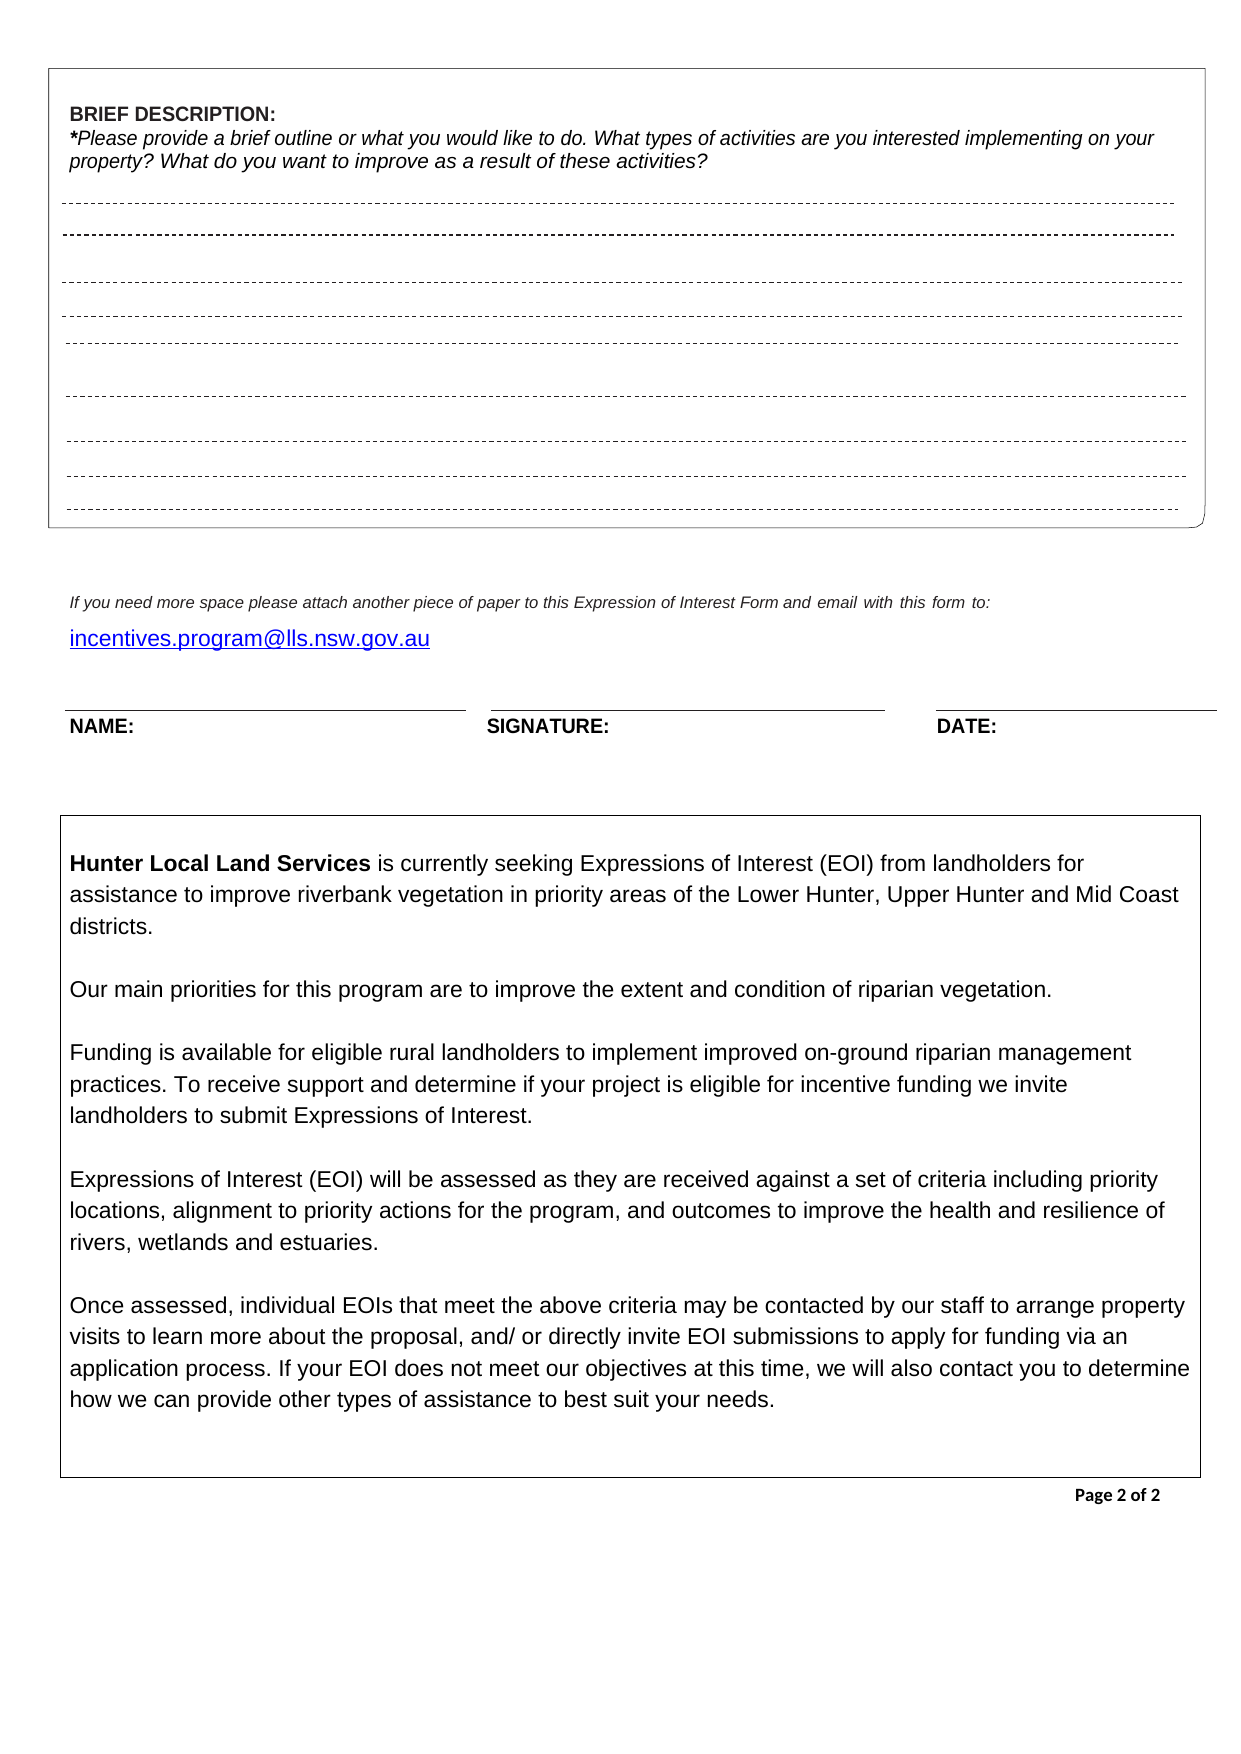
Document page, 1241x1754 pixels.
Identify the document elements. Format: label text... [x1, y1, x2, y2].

text Funding is available for eligible rural landholders to implement improved on-ground riparian management practices. To receive support and determine if your project is eligible for incentive funding we invite landholders to submit Expressions of Interest. [61, 1036, 1200, 1129]
text Once assessed, individual EOIs that meet the above criteria may be contacted by our staff to arrange property visits to learn more about the proposal, and/ or directly invite EOI submissions to apply for funding via an application process. If your EOI does not meet our objectives at this time, we will also contact you to determine how we can provide other types of assistance to best suit your needs. [61, 1289, 1200, 1477]
text Hunter Local Land Services is currently seeking Expressions of Interest (EOI) from landholders for assistance to improve riverbank vegetation in priority areas of the Lower Hunter, Upper Hunter and Mid Coast districts. [61, 847, 1200, 939]
text BRIEF DESCRIPTION: [69, 101, 1230, 125]
text If you need more space please attach another piece of paper to this Expression of Interest Form and email with this form to: incentives.program@lls.nsw.gov.au [69, 592, 1206, 651]
text Expressions of Interest (EOI) will be assessed as they are received against a set of criteria including priority locations, alignment to priority actions for the program, and outcomes to improve the health and resilience of rivers, wetlands and estuaries. [61, 1162, 1200, 1255]
subtitle NAME: SIGNATURE: DATE: [69, 713, 1206, 737]
text *Please provide a brief outline or what you would like to do. What types of activities are you interested implementing on your property? What do you want to improve as a result of these activities? [69, 125, 1230, 173]
text Page 2 of 2 [25, 1484, 1230, 1507]
text Our main priorities for this program are to improve the extent and condition of riparian vegetation. [61, 973, 1200, 1002]
